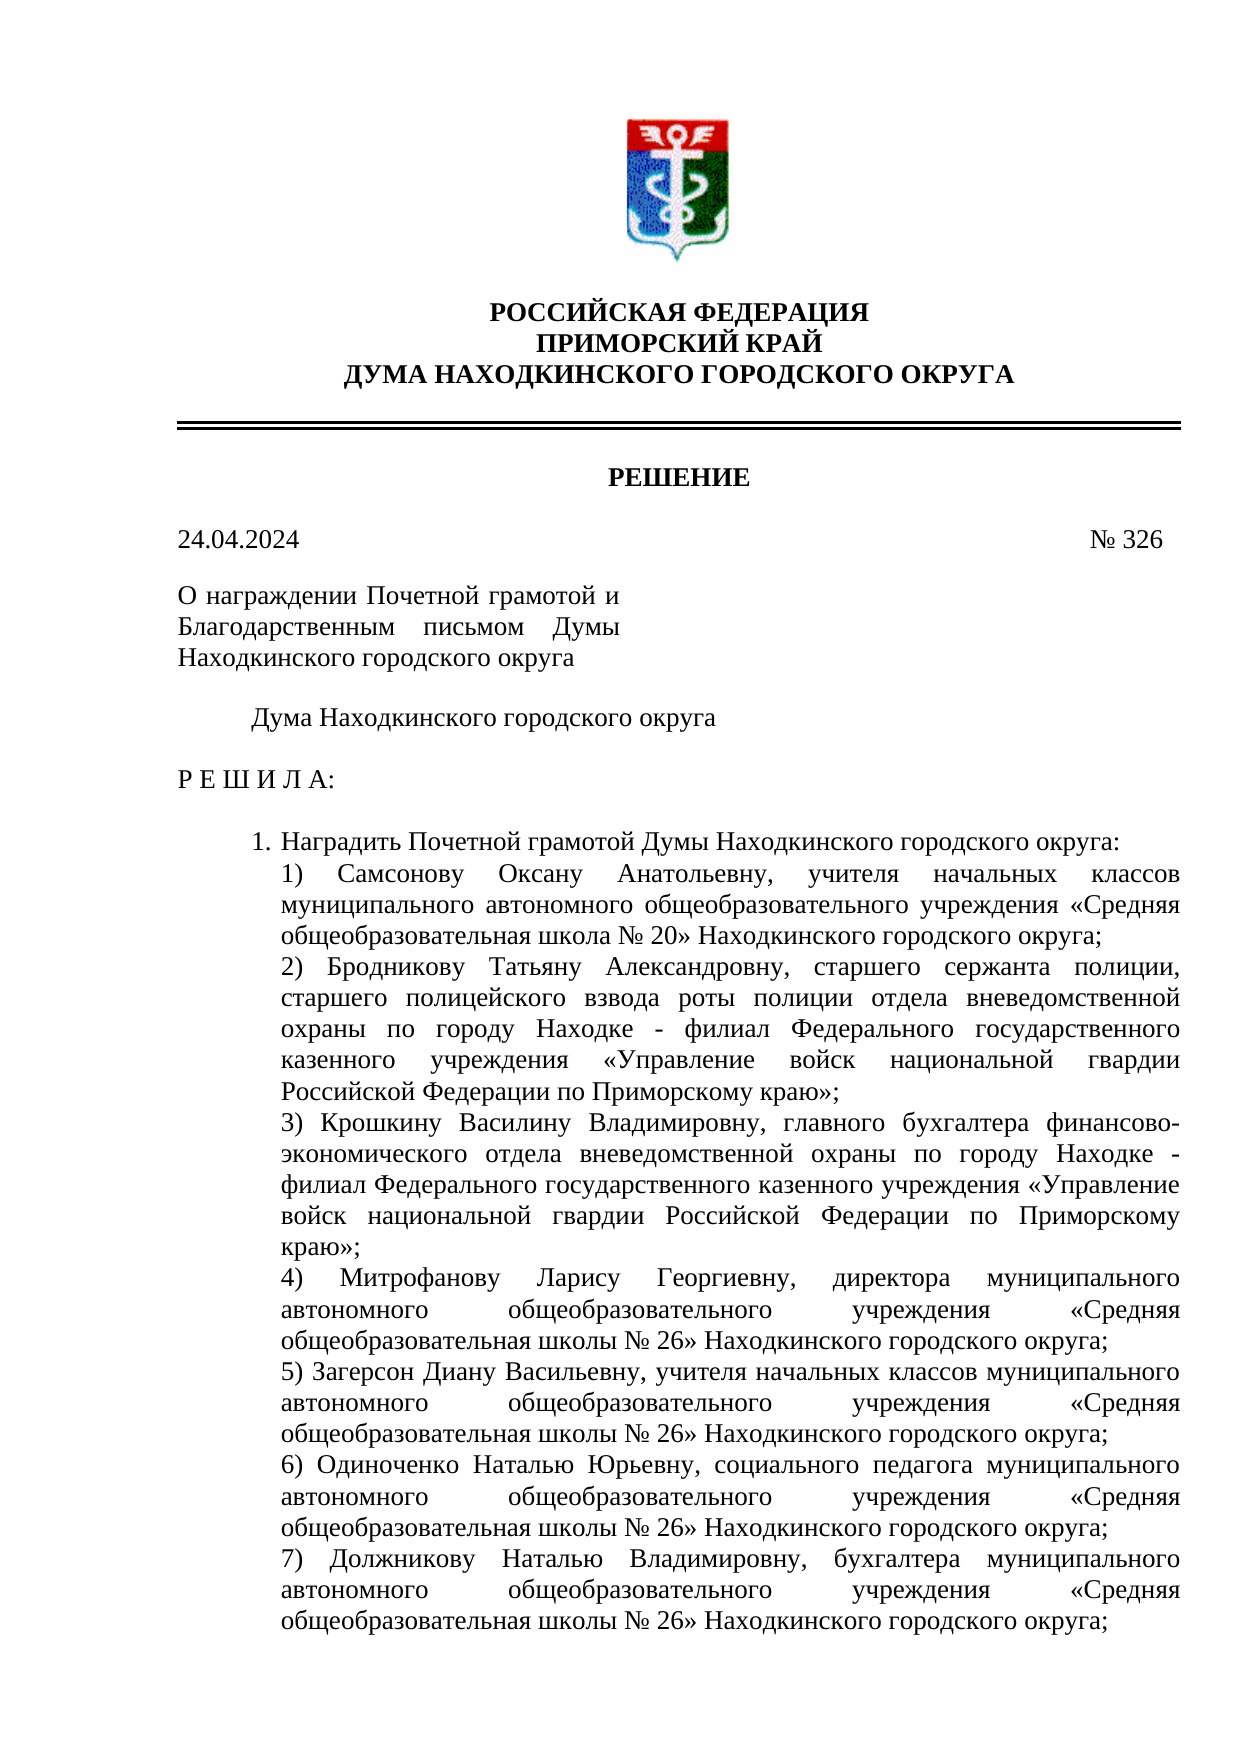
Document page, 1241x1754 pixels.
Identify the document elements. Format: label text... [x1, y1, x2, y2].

text 1) Самсонову Оксану Анатольевну, учителя начальных классов муниципального автономного общеобразовательного учреждения «Средняя общеобразовательная школа № 20» Находкинского городского округа; [281, 857, 1181, 950]
text 4) Митрофанову Ларису Георгиевну, директора муниципального автономного общеобразовательного учреждения «Средняя общеобразовательная школы № 26» Находкинского городского округа; [281, 1262, 1181, 1355]
text 24.04.2024 № 326 [177, 523, 1181, 555]
text 3) Крошкину Василину Владимировну, главного бухгалтера финансово-экономического отдела вневедомственной охраны по городу Находке - филиал Федерального государственного казенного учреждения «Управление войск национальной гвардии Российской Федерации по Приморскому краю»; [281, 1106, 1181, 1262]
subtitle О награждении Почетной грамотой и Благодарственным письмом Думы Находкинского городского округа [177, 579, 620, 672]
text РОССИЙСКАЯ ФЕДЕРАЦИЯ ПРИМОРСКИЙ КРАЙ ДУМА НАХОДКИНСКОГО ГОРОДСКОГО ОКРУГА [177, 296, 1181, 389]
picture [626, 118, 732, 265]
text 5) Загерсон Диану Васильевну, учителя начальных классов муниципального автономного общеобразовательного учреждения «Средняя общеобразовательная школы № 26» Находкинского городского округа; [281, 1355, 1181, 1448]
subtitle Дума Находкинского городского округа [177, 701, 1231, 732]
text 6) Одиноченко Наталью Юрьевну, социального педагога муниципального автономного общеобразовательного учреждения «Средняя общеобразовательная школы № 26» Находкинского городского округа; [281, 1448, 1181, 1542]
text РЕШЕНИЕ [177, 461, 1181, 492]
text 7) Должникову Наталью Владимировну, бухгалтера муниципального автономного общеобразовательного учреждения «Средняя общеобразовательная школы № 26» Находкинского городского округа; [281, 1542, 1181, 1635]
text 2) Бродникову Татьяну Александровну, старшего сержанта полиции, старшего полицейского взвода роты полиции отдела вневедомственной охраны по городу Находке - филиал Федерального государственного казенного учреждения «Управление войск национальной гвардии Российской Федерации по Приморскому краю»; [281, 950, 1181, 1106]
text Р Е Ш И Л А: [177, 763, 1181, 794]
list Наградить Почетной грамотой Думы Находкинского городского округа: [251, 826, 1181, 857]
